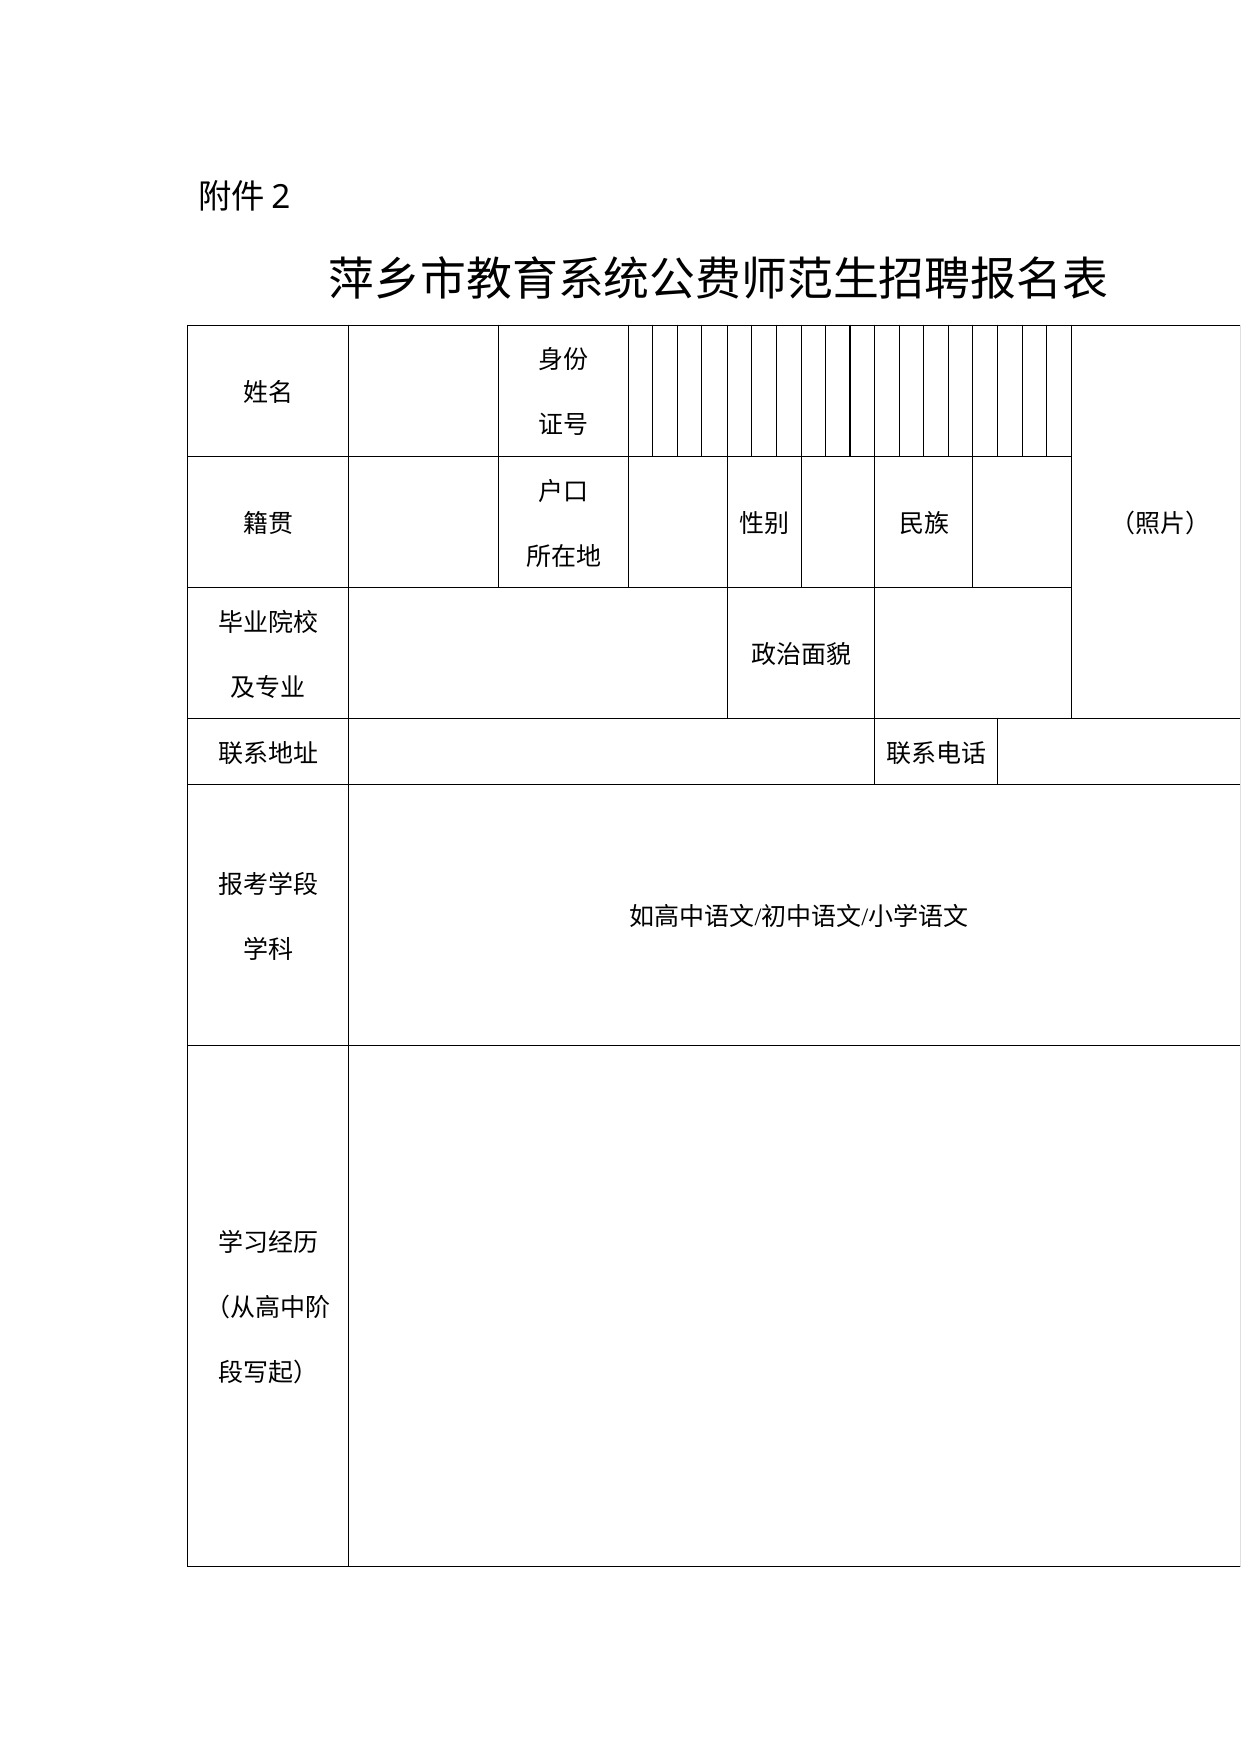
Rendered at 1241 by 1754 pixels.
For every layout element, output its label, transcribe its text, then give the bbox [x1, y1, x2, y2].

table_cell （照片） [1072, 326, 1240, 718]
table_cell 联系电话 [875, 719, 997, 784]
table_cell [900, 326, 923, 456]
table_cell [949, 326, 972, 456]
table_cell [349, 719, 874, 784]
table_cell [998, 719, 1240, 784]
table_cell 姓名 [188, 326, 348, 456]
table_cell 学习经历 （从高中阶段写起） [188, 1046, 348, 1566]
table_cell [973, 326, 997, 456]
table_cell 性别 [728, 457, 801, 587]
table_cell [802, 326, 825, 456]
table_cell 联系地址 [188, 719, 348, 784]
table_cell 户口 所在地 [499, 457, 628, 587]
table_cell [678, 326, 701, 456]
table_cell [802, 457, 874, 587]
table_cell [349, 1046, 1240, 1566]
table_cell [349, 326, 498, 456]
table_cell 身份 证号 [499, 326, 628, 456]
table_cell [1047, 326, 1071, 456]
table_cell [1023, 326, 1046, 456]
table_header 附件2 萍乡市教育系统公费师范生招聘报名表 [188, 162, 1240, 324]
table_cell [752, 326, 776, 456]
table_cell [702, 326, 727, 456]
table_cell [728, 326, 751, 456]
table_cell [826, 326, 849, 456]
table_cell [998, 326, 1022, 456]
table_cell [875, 588, 1071, 718]
table_cell 如高中语文/初中语文/小学语文 [349, 785, 1240, 1045]
table_cell [653, 326, 677, 456]
table_cell [349, 457, 498, 587]
table_cell [629, 457, 727, 587]
table_cell [875, 326, 899, 456]
table_cell [349, 588, 727, 718]
table_cell [924, 326, 948, 456]
table_cell [973, 457, 1071, 587]
table_cell 毕业院校 及专业 [188, 588, 348, 718]
table_cell 政治面貌 [728, 588, 874, 718]
table_cell [629, 326, 652, 456]
table_cell 报考学段 学科 [188, 785, 348, 1045]
table_cell [777, 326, 801, 456]
table_cell 民族 [875, 457, 972, 587]
table_cell [851, 326, 874, 456]
table_cell 籍贯 [188, 457, 348, 587]
